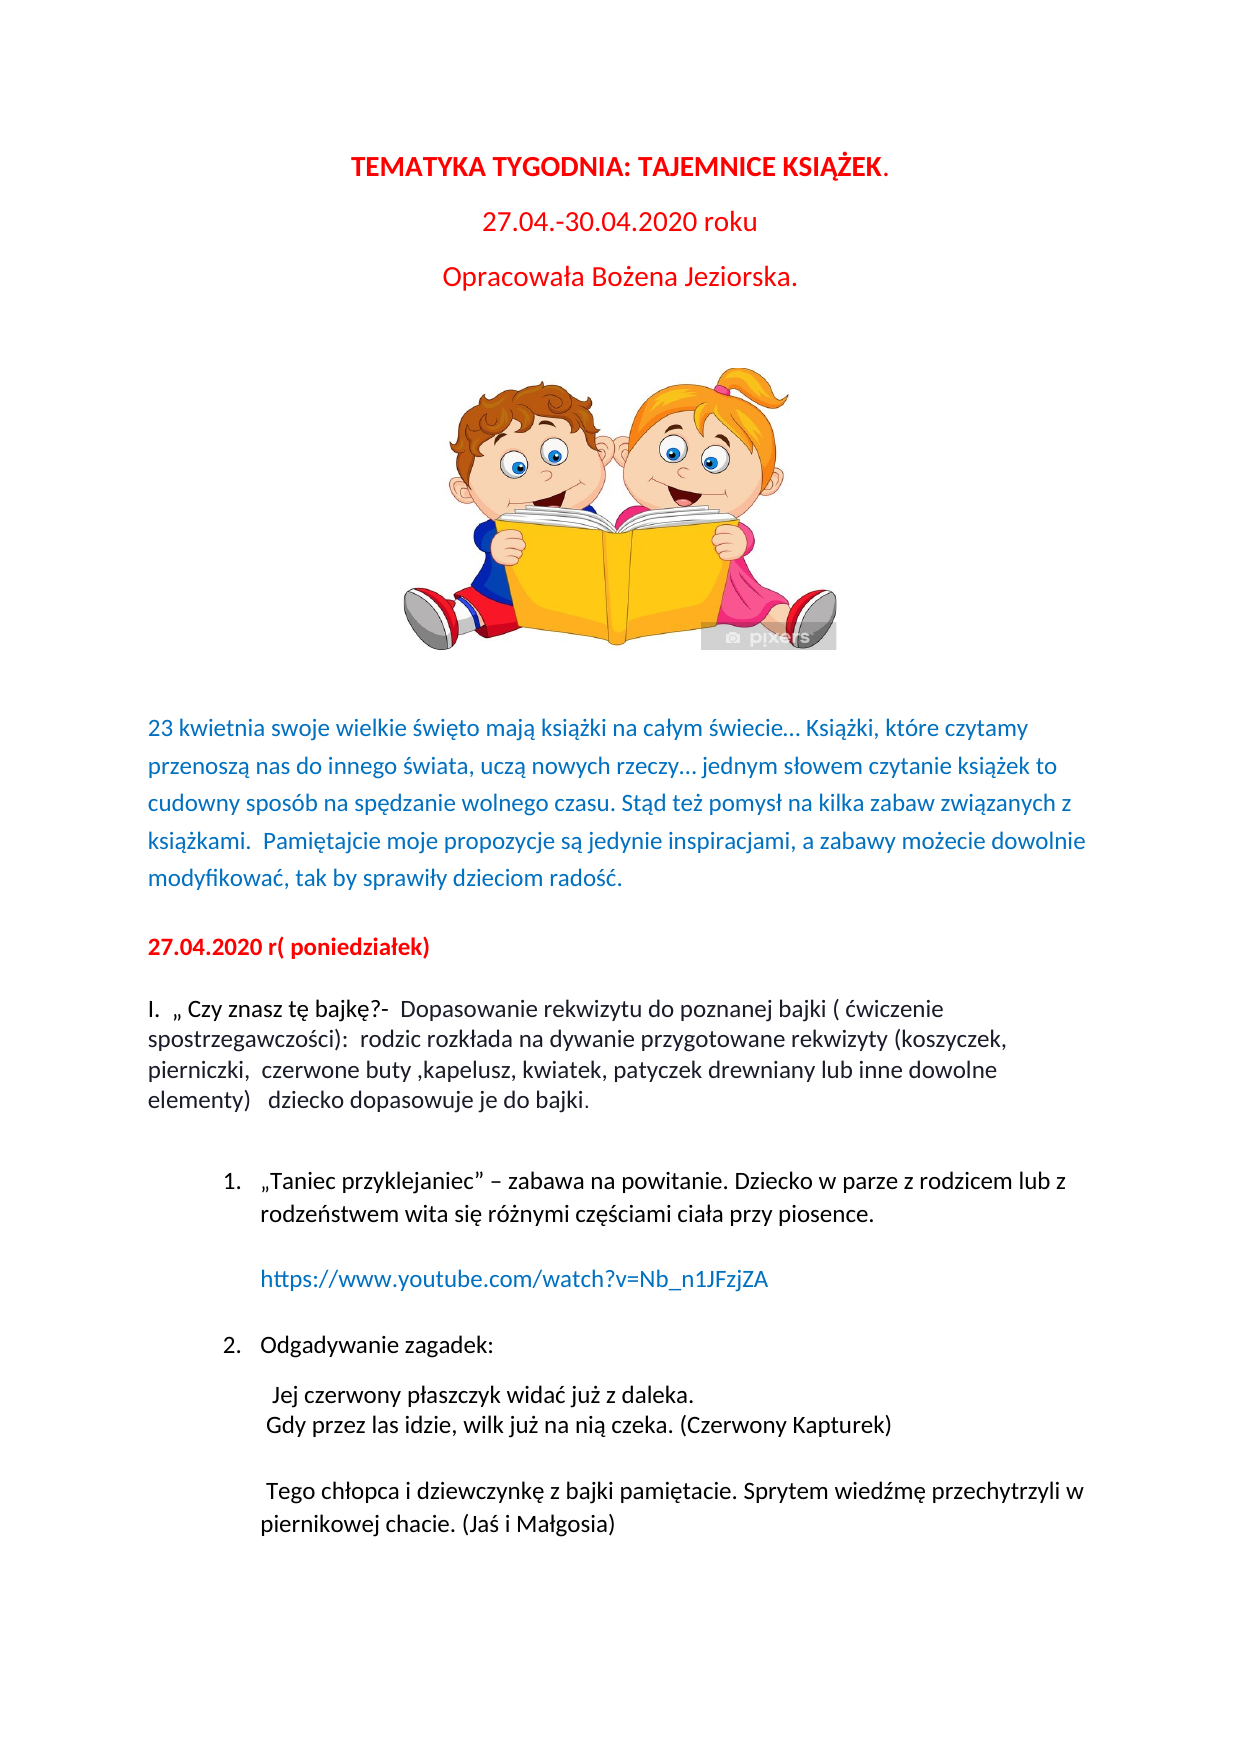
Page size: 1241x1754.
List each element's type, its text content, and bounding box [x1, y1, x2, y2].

text 27.04.-30.04.2020 roku [148, 203, 1093, 238]
list Odgadywanie zagadek: [223, 1329, 1093, 1360]
text TEMATYKA TYGODNIA: TAJEMNICE KSIĄŻEK. [148, 148, 1093, 183]
list „Taniec przyklejaniec” – zabawa na powitanie. Dziecko w parze z rodzicem lub z rodzeństwem wita się różnymi częściami ciała przy piosence. [223, 1165, 1093, 1228]
text 27.04.2020 r( poniedziałek) [148, 924, 1093, 962]
list https://www.youtube.com/watch?v=Nb_n1JFzjZA [260, 1263, 1093, 1294]
list Tego chłopca i dziewczynkę z bajki pamiętacie. Sprytem wiedźmę przechytrzyli w piernikowej chacie. (Jaś i Małgosia) [260, 1475, 1093, 1539]
text Jej czerwony płaszczyk widać już z daleka. [148, 1379, 1093, 1409]
text 23 kwietnia swoje wielkie święto mają książki na całym świecie… Książki, które czytamy przenoszą nas do innego świata, uczą nowych rzeczy… jednym słowem czytanie książek to cudowny sposób na spędzanie wolnego czasu. Stąd też pomysł na kilka zabaw związanych z książkami. Pamiętajcie moje propozycje są jedynie inspiracjami, a zabawy możecie dowolnie modyfikować, tak by sprawiły dzieciom radość. [148, 706, 1093, 893]
list Gdy przez las idzie, wilk już na nią czeka. (Czerwony Kapturek) [260, 1409, 1093, 1440]
text I. „ Czy znasz tę bajkę?- Dopasowanie rekwizytu do poznanej bajki ( ćwiczenie spostrzegawczości): rodzic rozkłada na dywanie przygotowane rekwizyty (koszyczek, pierniczki, czerwone buty ,kapelusz, kwiatek, patyczek drewniany lub inne dowolne elementy) dziecko dopasowuje je do bajki. [148, 993, 1093, 1115]
text Opracowała Bożena Jeziorska. [148, 258, 1093, 293]
picture [403, 368, 837, 650]
